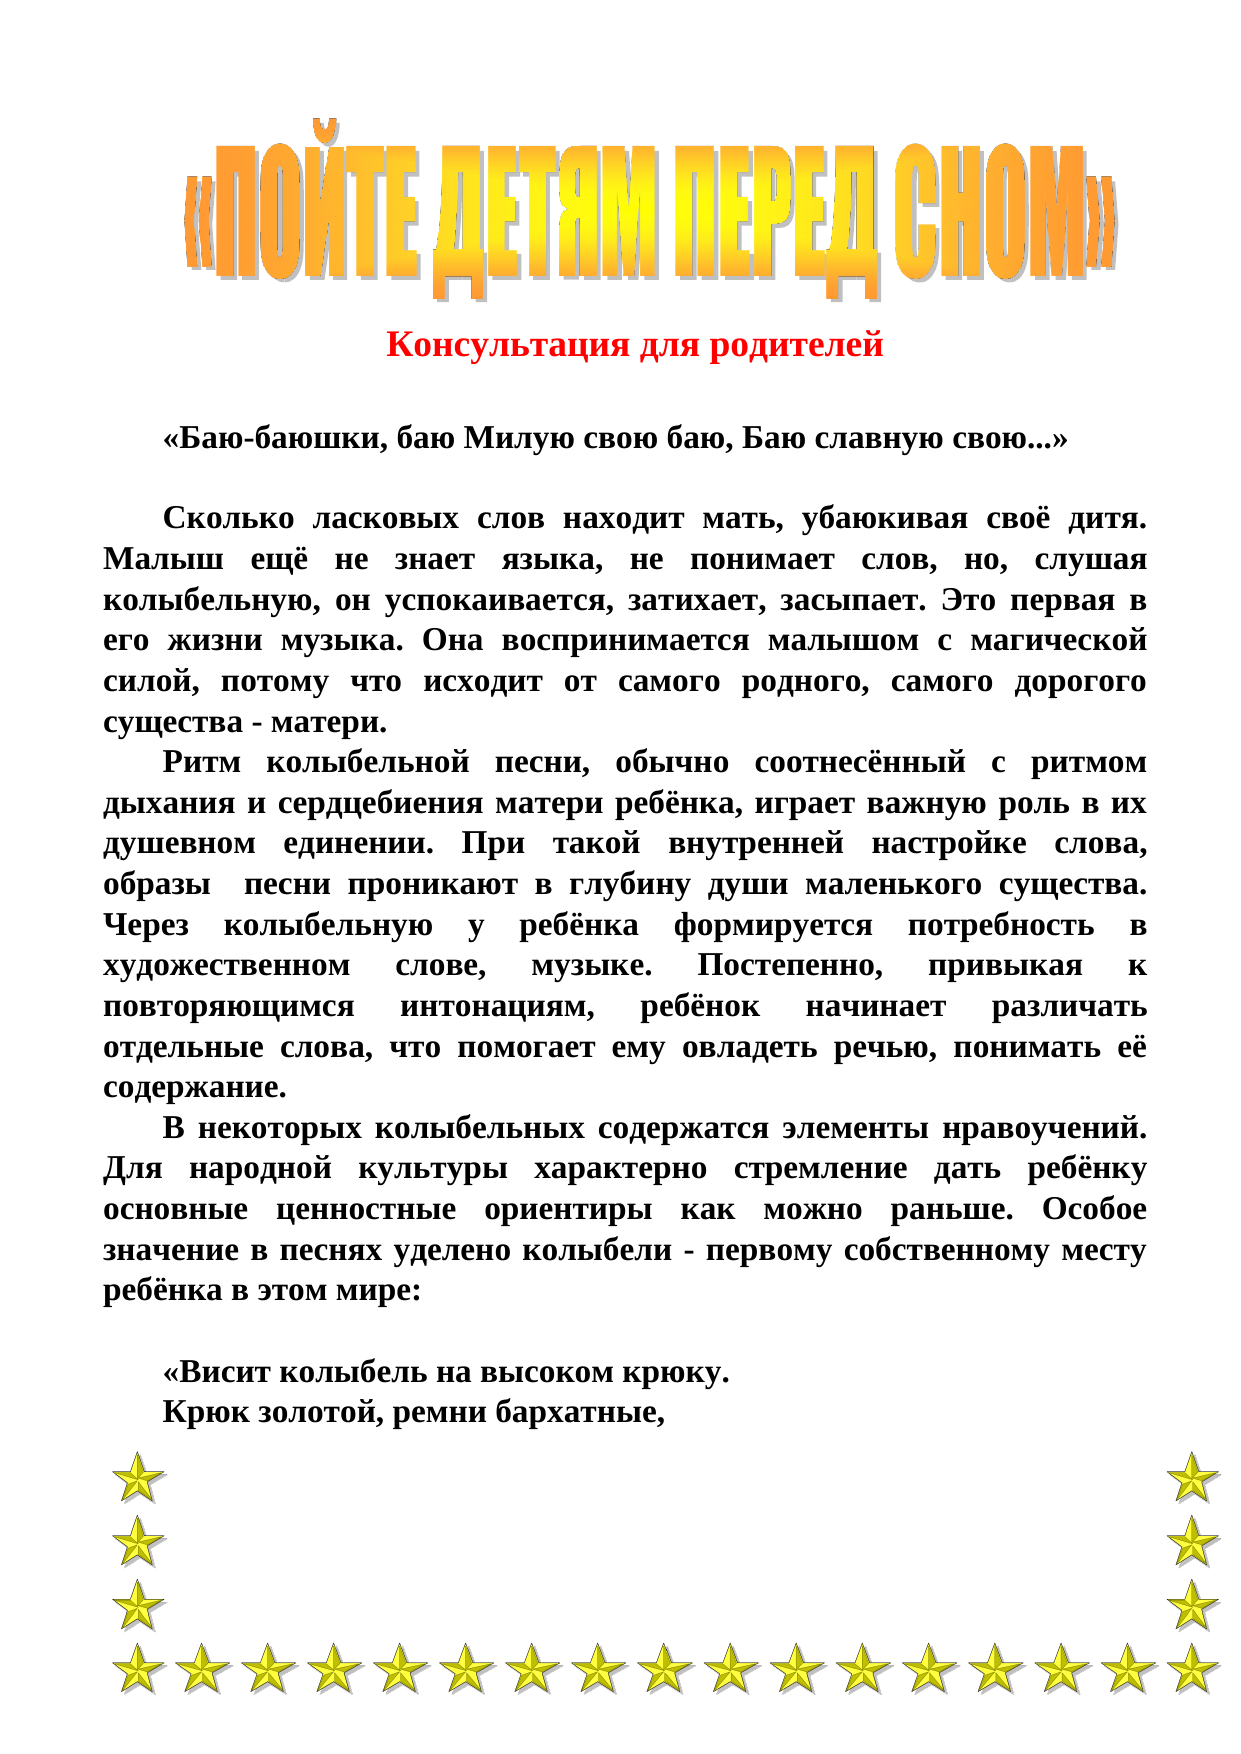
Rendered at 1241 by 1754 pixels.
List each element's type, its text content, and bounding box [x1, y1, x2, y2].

picture [674, 145, 714, 276]
picture [432, 145, 483, 299]
picture [601, 145, 655, 276]
picture [794, 145, 877, 299]
picture [719, 145, 750, 276]
picture [385, 145, 417, 276]
picture [894, 143, 936, 279]
picture [215, 145, 255, 276]
picture [304, 118, 344, 276]
picture [558, 145, 597, 276]
picture [259, 143, 300, 279]
picture [753, 145, 791, 276]
text Сколько ласковых слов находит мать, убаюкивая своё дитя. Малыш ещё не знает языка, не понимает слов, но, слушая колыбельную, он успокаивается, затихает, засыпает. Это первая в его жизни музыка. Она воспринимается малышом с магической силой, потому что исходит от самого родного, самого дорогого существа - матери. [103, 498, 1148, 739]
picture [518, 145, 556, 276]
picture [345, 145, 384, 276]
text Ритм колыбельной песни, обычно соотнесённый с ритмом дыхания и сердцебиения матери ребёнка, играет важную роль в их душевном единении. При такой внутренней настройке слова, образы песни проникают в глубину души маленького существа. Через колыбельную у ребёнка формируется потребность в художественном слове, музыке. Постепенно, привыкая к повторяющимся интонациям, ребёнок начинает различать отдельные слова, что помогает ему овладеть речью, понимать её содержание. [103, 741, 1148, 1105]
picture [940, 145, 980, 276]
text «Баю-баюшки, баю Милую свою баю, Баю славную свою...» [103, 418, 1148, 456]
text В некоторых колыбельных содержатся элементы нравоучений. Для народной культуры характерно стремление дать ребёнку основные ценностные ориентиры как можно раньше. Особое значение в песнях уделено колыбели - первому собственному месту ребёнка в этом мире: [103, 1107, 1148, 1308]
text Консультация для родителей [114, 321, 1148, 364]
picture [487, 145, 517, 276]
picture [985, 143, 1025, 279]
picture [1029, 145, 1083, 276]
text Крюк золотой, ремни бархатные, [103, 1391, 1148, 1430]
text «Висит колыбель на высоком крюку. [103, 1351, 1148, 1389]
picture [111, 1450, 1222, 1695]
picture [183, 176, 212, 267]
picture [1085, 176, 1115, 267]
